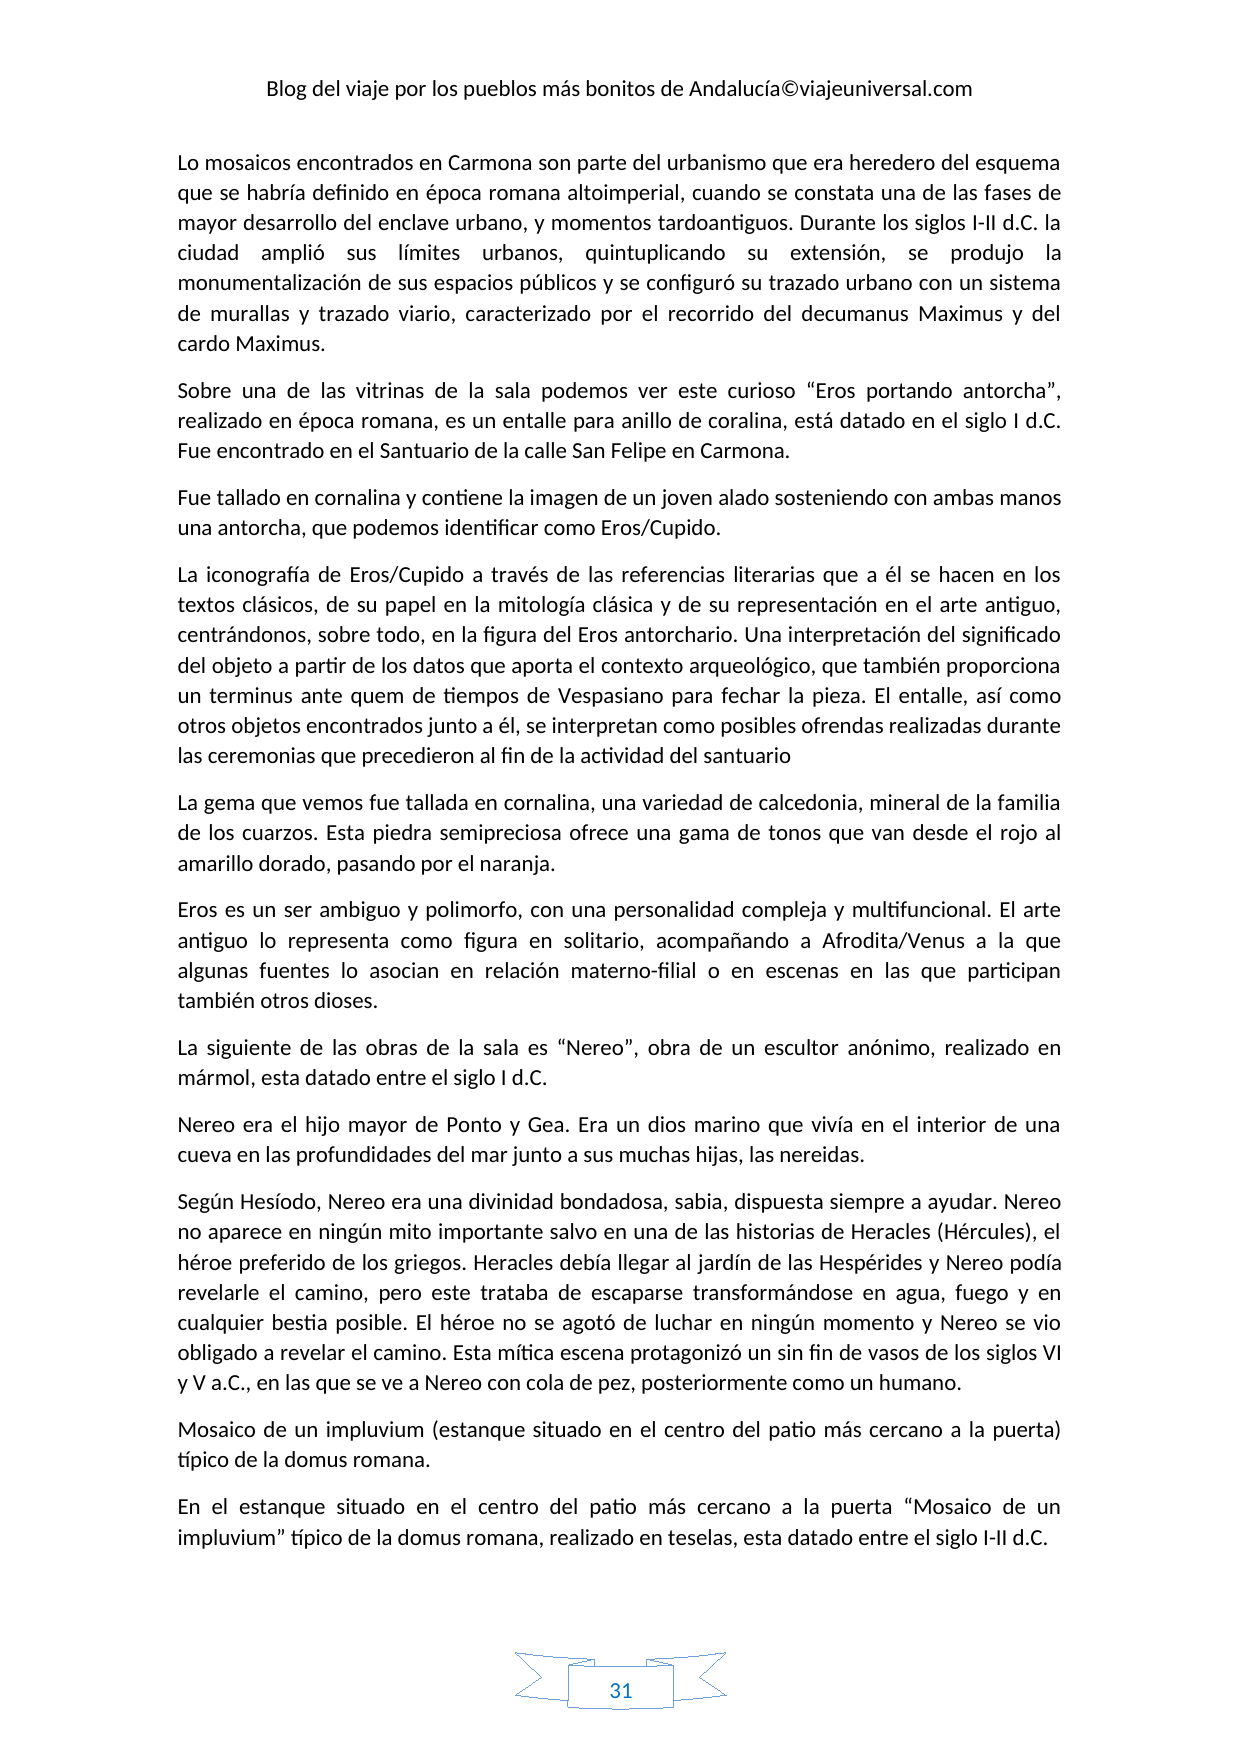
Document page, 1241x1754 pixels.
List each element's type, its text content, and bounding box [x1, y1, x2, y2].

text Eros es un ser ambiguo y polimorfo, con una personalidad compleja y multifuncional. El arte antiguo lo representa como figura en solitario, acompañando a Afrodita/Venus a la que algunas fuentes lo asocian en relación materno-filial o en escenas en las que participan también otros dioses. [177, 896, 1063, 1014]
text Según Hesíodo, Nereo era una divinidad bondadosa, sabia, dispuesta siempre a ayudar. Nereo no aparece en ningún mito importante salvo en una de las historias de Heracles (Hércules), el héroe preferido de los griegos. Heracles debía llegar al jardín de las Hespérides y Nereo podía revelarle el camino, pero este trataba de escaparse transformándose en agua, fuego y en cualquier bestia posible. El héroe no se agotó de luchar en ningún momento y Nereo se vio obligado a revelar el camino. Esta mítica escena protagonizó un sin fin de vasos de los siglos VI y V a.C., en las que se ve a Nereo con cola de pez, posteriormente como un humano. [177, 1187, 1063, 1396]
text La gema que vemos fue tallada en cornalina, una variedad de calcedonia, mineral de la familia de los cuarzos. Esta piedra semipreciosa ofrece una gama de tonos que van desde el rojo al amarillo dorado, pasando por el naranja. [177, 788, 1063, 877]
text Mosaico de un impluvium (estanque situado en el centro del patio más cercano a la puerta) típico de la domus romana. [177, 1415, 1063, 1473]
text Lo mosaicos encontrados en Carmona son parte del urbanismo que era heredero del esquema que se habría definido en época romana altoimperial, cuando se constata una de las fases de mayor desarrollo del enclave urbano, y momentos tardoantiguos. Durante los siglos I-II d.C. la ciudad amplió sus límites urbanos, quintuplicando su extensión, se produjo la monumentalización de sus espacios públicos y se configuró su trazado urbano con un sistema de murallas y trazado viario, caracterizado por el recorrido del decumanus Maximus y del cardo Maximus. [177, 148, 1063, 357]
text Sobre una de las vitrinas de la sala podemos ver este curioso “Eros portando antorcha”, realizado en época romana, es un entalle para anillo de coralina, está datado en el siglo I d.C. Fue encontrado en el Santuario de la calle San Felipe en Carmona. [177, 376, 1063, 464]
text La iconografía de Eros/Cupido a través de las referencias literarias que a él se hacen en los textos clásicos, de su papel en la mitología clásica y de su representación en el arte antiguo, centrándonos, sobre todo, en la figura del Eros antorchario. Una interpretación del significado del objeto a partir de los datos que aporta el contexto arqueológico, que también proporciona un terminus ante quem de tiempos de Vespasiano para fechar la pieza. El entalle, así como otros objetos encontrados junto a él, se interpretan como posibles ofrendas realizadas durante las ceremonias que precedieron al fin de la actividad del santuario [177, 560, 1063, 769]
text En el estanque situado en el centro del patio más cercano a la puerta “Mosaico de un impluvium” típico de la domus romana, realizado en teselas, esta datado entre el siglo I-II d.C. [177, 1492, 1063, 1551]
text La siguiente de las obras de la sala es “Nereo”, obra de un escultor anónimo, realizado en mármol, esta datado entre el siglo I d.C. [177, 1033, 1063, 1091]
text Fue tallado en cornalina y contiene la imagen de un joven alado sosteniendo con ambas manos una antorcha, que podemos identificar como Eros/Cupido. [177, 483, 1063, 541]
text Nereo era el hijo mayor de Ponto y Gea. Era un dios marino que vivía en el interior de una cueva en las profundidades del mar junto a sus muchas hijas, las nereidas. [177, 1110, 1063, 1168]
